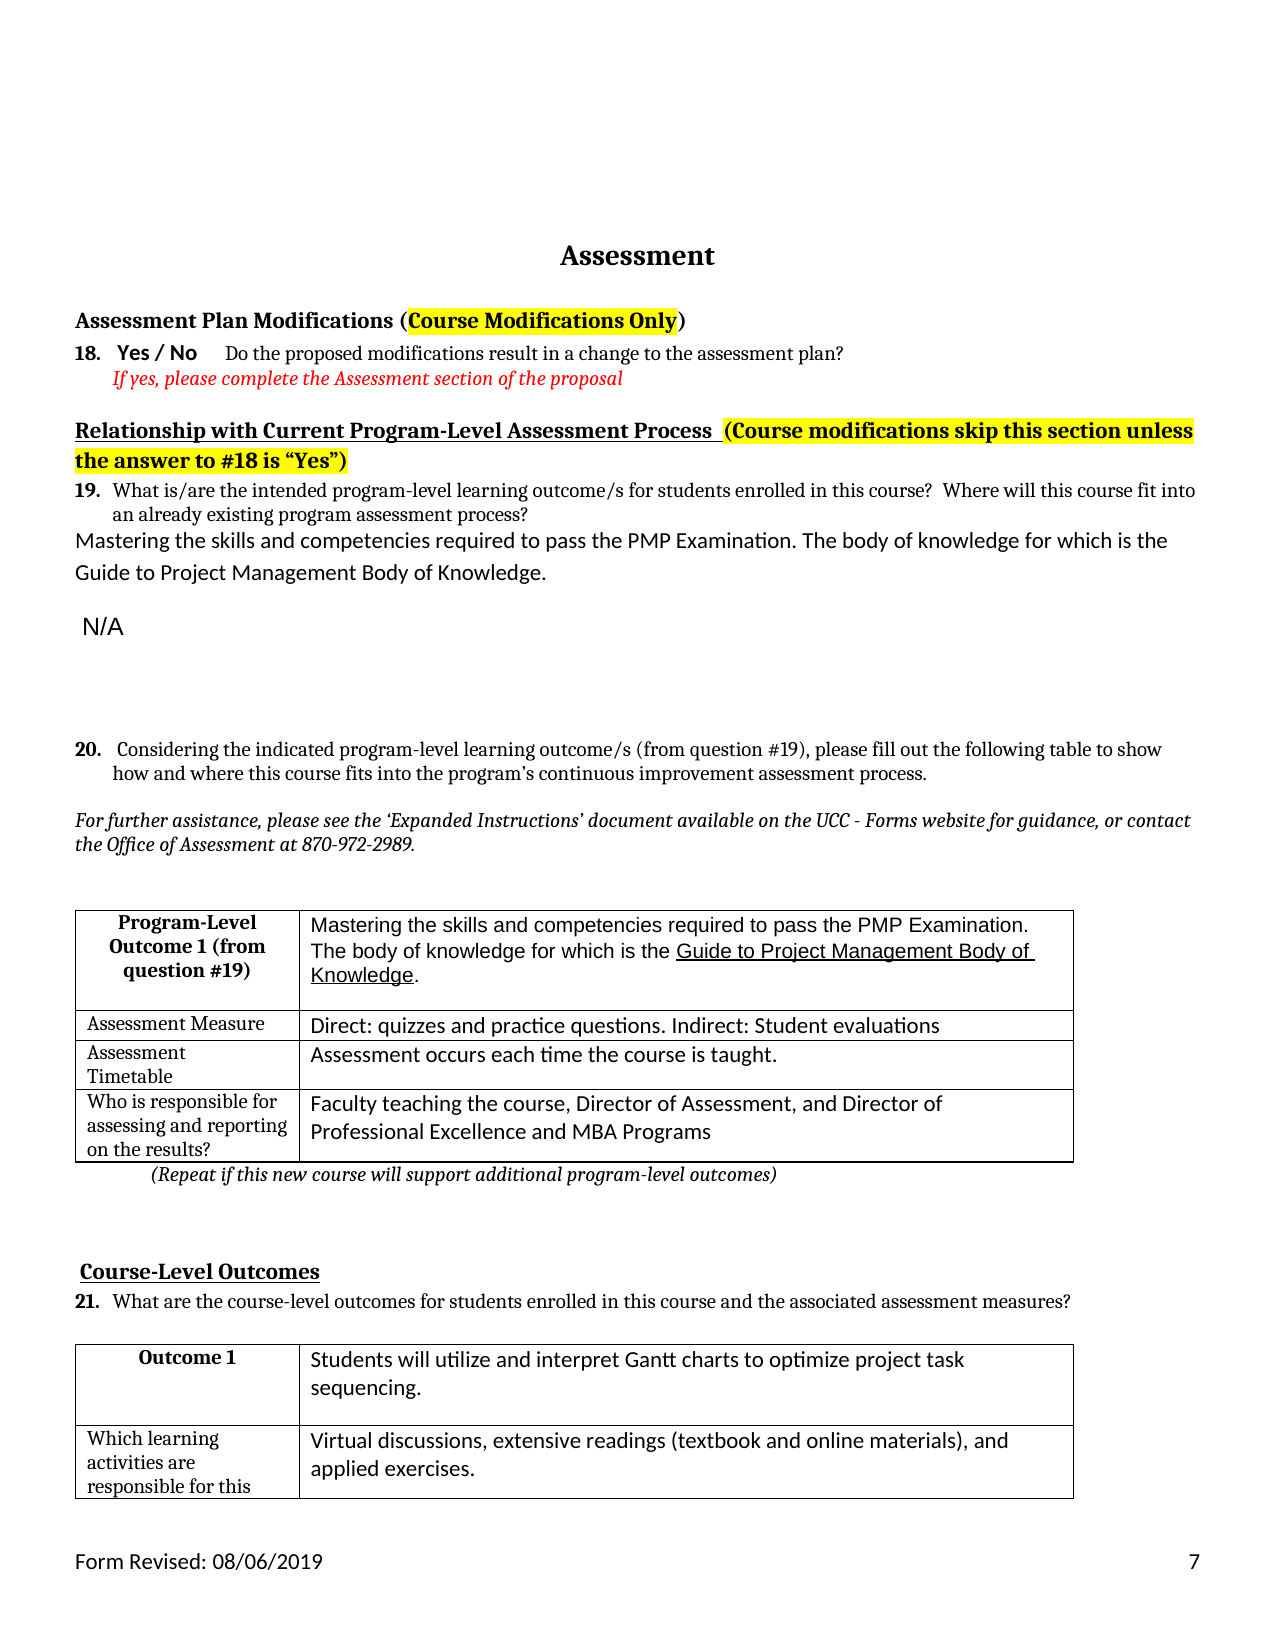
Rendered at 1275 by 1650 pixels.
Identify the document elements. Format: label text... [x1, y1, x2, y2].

text Assessment [75, 239, 1200, 273]
table_header Outcome 1 [76, 1345, 299, 1425]
table_header Program-Level Outcome 1 (from question #19) [76, 911, 299, 1010]
table_cell Assessment Measure [76, 1011, 299, 1039]
table_cell Assessment Timetable [76, 1041, 299, 1088]
list What are the course-level outcomes for students enrolled in this course and the associated assessment measures? [75, 1289, 1200, 1313]
text (Repeat if this new course will support additional program-level outcomes) [75, 1162, 1200, 1186]
list What is/are the intended program-level learning outcome/s for students enrolled in this course? Where will this course fit into an already existing program assessment process? [75, 478, 1200, 526]
list Considering the indicated program-level learning outcome/s (from question #19), please fill out the following table to show how and where this course fits into the program’s continuous improvement assessment process. [75, 737, 1200, 785]
text For further assistance, please see the ‘Expanded Instructions’ document available on the UCC - Forms website for guidance, or contact the Office of Assessment at 870-972-2989. [75, 809, 1200, 857]
text If yes, please complete the Assessment section of the proposal [75, 367, 1200, 391]
text Course-Level Outcomes [75, 1259, 1200, 1285]
text Relationship with Current Program-Level Assessment Process (Course modifications skip this section unless the answer to #18 is “Yes”) [75, 418, 1200, 474]
text Assessment Plan Modifications (Course Modifications Only) [75, 308, 408, 335]
list Do the proposed modifications result in a change to the assessment plan? [75, 338, 1200, 367]
text Assessment Plan Modifications (Course Modifications Only) [677, 308, 1200, 335]
table_cell Who is responsible for assessing and reporting on the results? [76, 1090, 299, 1161]
table_cell [300, 1011, 1073, 1039]
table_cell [76, 1426, 299, 1498]
